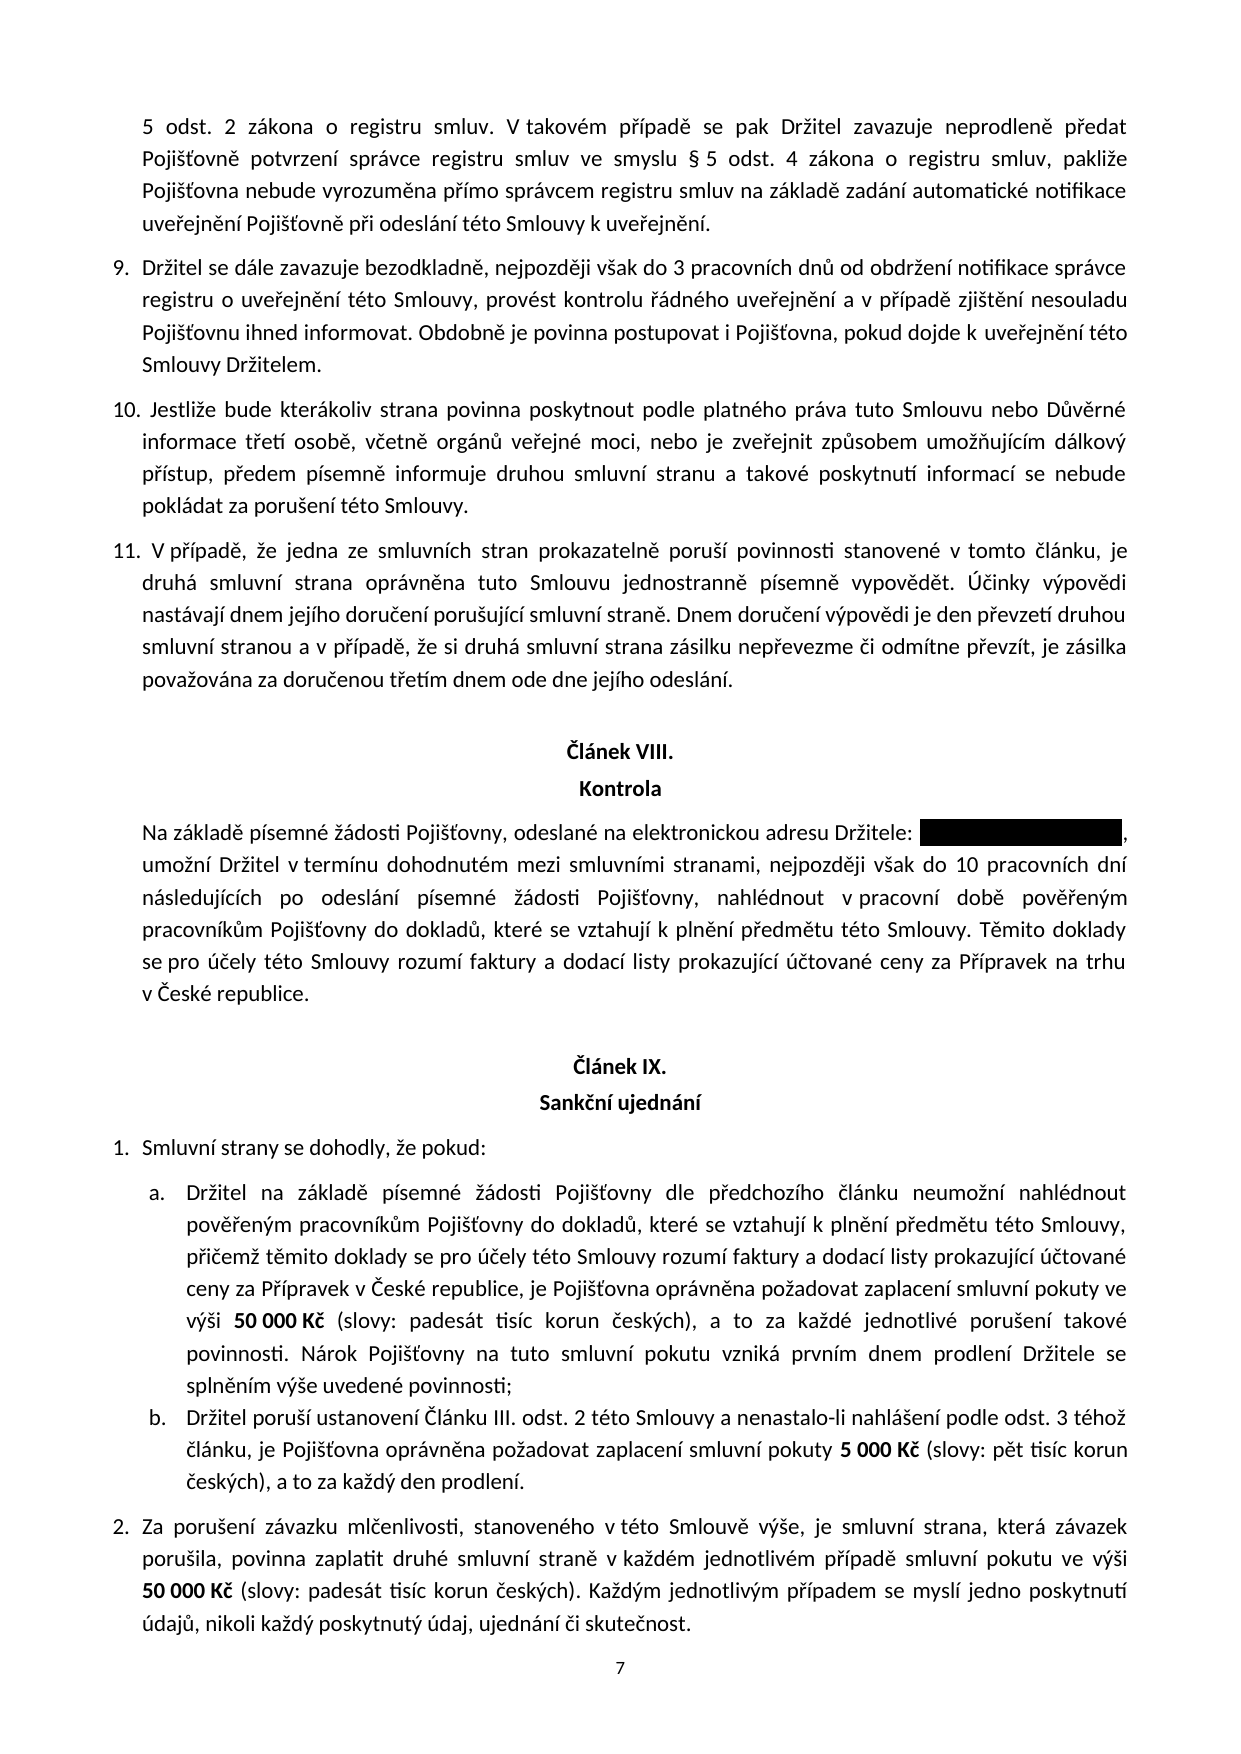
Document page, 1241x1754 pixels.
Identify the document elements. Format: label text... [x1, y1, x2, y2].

text 2. Za porušení závazku mlčenlivosti, stanoveného v této Smlouvě výše, je smluvní strana, která závazek porušila, povinna zaplatit druhé smluvní straně v každém jednotlivém případě smluvní pokutu ve výši 50 000 Kč (slovy: padesát tisíc korun českých). Každým jednotlivým případem se myslí jedno poskytnutí údajů, nikoli každý poskytnutý údaj, ujednání či skutečnost. [112, 1512, 1128, 1637]
text Na základě písemné žádosti Pojišťovny, odeslané na elektronickou adresu Držitele: XXXXXXXXXXXXXXXXX, umožní Držitel v termínu dohodnutém mezi smluvními stranami, nejpozději však do 10 pracovních dní následujících po odeslání písemné žádosti Pojišťovny, nahlédnout v pracovní době pověřeným pracovníkům Pojišťovny do dokladů, které se vztahují k plnění předmětu této Smlouvy. Těmito doklady se pro účely této Smlouvy rozumí faktury a dodací listy prokazující účtované ceny za Přípravek na trhu v České republice. [142, 818, 1128, 1007]
text 11. V případě, že jedna ze smluvních stran prokazatelně poruší povinnosti stanovené v tomto článku, je druhá smluvní strana oprávněna tuto Smlouvu jednostranně písemně vypovědět. Účinky výpovědi nastávají dnem jejího doručení porušující smluvní straně. Dnem doručení výpovědi je den převzetí druhou smluvní stranou a v případě, že si druhá smluvní strana zásilku nepřevezme či odmítne převzít, je zásilka považována za doručenou třetím dnem ode dne jejího odeslání. [112, 536, 1128, 693]
text Článek VIII. [112, 737, 1128, 765]
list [112, 112, 1128, 237]
text 10. Jestliže bude kterákoliv strana povinna poskytnout podle platného práva tuto Smlouvu nebo Důvěrné informace třetí osobě, včetně orgánů veřejné moci, nebo je zveřejnit způsobem umožňujícím dálkový přístup, předem písemně informuje druhou smluvní stranu a takové poskytnutí informací se nebude pokládat za porušení této Smlouvy. [112, 395, 1128, 519]
list Držitel poruší ustanovení Článku III. odst. 2 této Smlouvy a nenastalo-li nahlášení podle odst. 3 téhož článku, je Pojišťovna oprávněna požadovat zaplacení smluvní pokuty 5 000 Kč (slovy: pět tisíc korun českých), a to za každý den prodlení. [148, 1403, 1128, 1496]
list Držitel se dále zavazuje bezodkladně, nejpozději však do 3 pracovních dnů od obdržení notifikace správce registru o uveřejnění této Smlouvy, provést kontrolu řádného uveřejnění a v případě zjištění nesouladu Pojišťovnu ihned informovat. Obdobně je povinna postupovat i Pojišťovna, pokud dojde k uveřejnění této Smlouvy Držitelem. [112, 253, 1128, 378]
text Kontrola [112, 774, 1128, 802]
text 1. Smluvní strany se dohodly, že pokud: [112, 1133, 1128, 1161]
list Držitel na základě písemné žádosti Pojišťovny dle předchozího článku neumožní nahlédnout pověřeným pracovníkům Pojišťovny do dokladů, které se vztahují k plnění předmětu této Smlouvy, přičemž těmito doklady se pro účely této Smlouvy rozumí faktury a dodací listy prokazující účtované ceny za Přípravek v České republice, je Pojišťovna oprávněna požadovat zaplacení smluvní pokuty ve výši 50 000 Kč (slovy: padesát tisíc korun českých), a to za každé jednotlivé porušení takové povinnosti. Nárok Pojišťovny na tuto smluvní pokutu vzniká prvním dnem prodlení Držitele se splněním výše uvedené povinnosti; [148, 1178, 1128, 1399]
text Sankční ujednání [112, 1088, 1128, 1116]
text Článek IX. [112, 1052, 1128, 1080]
